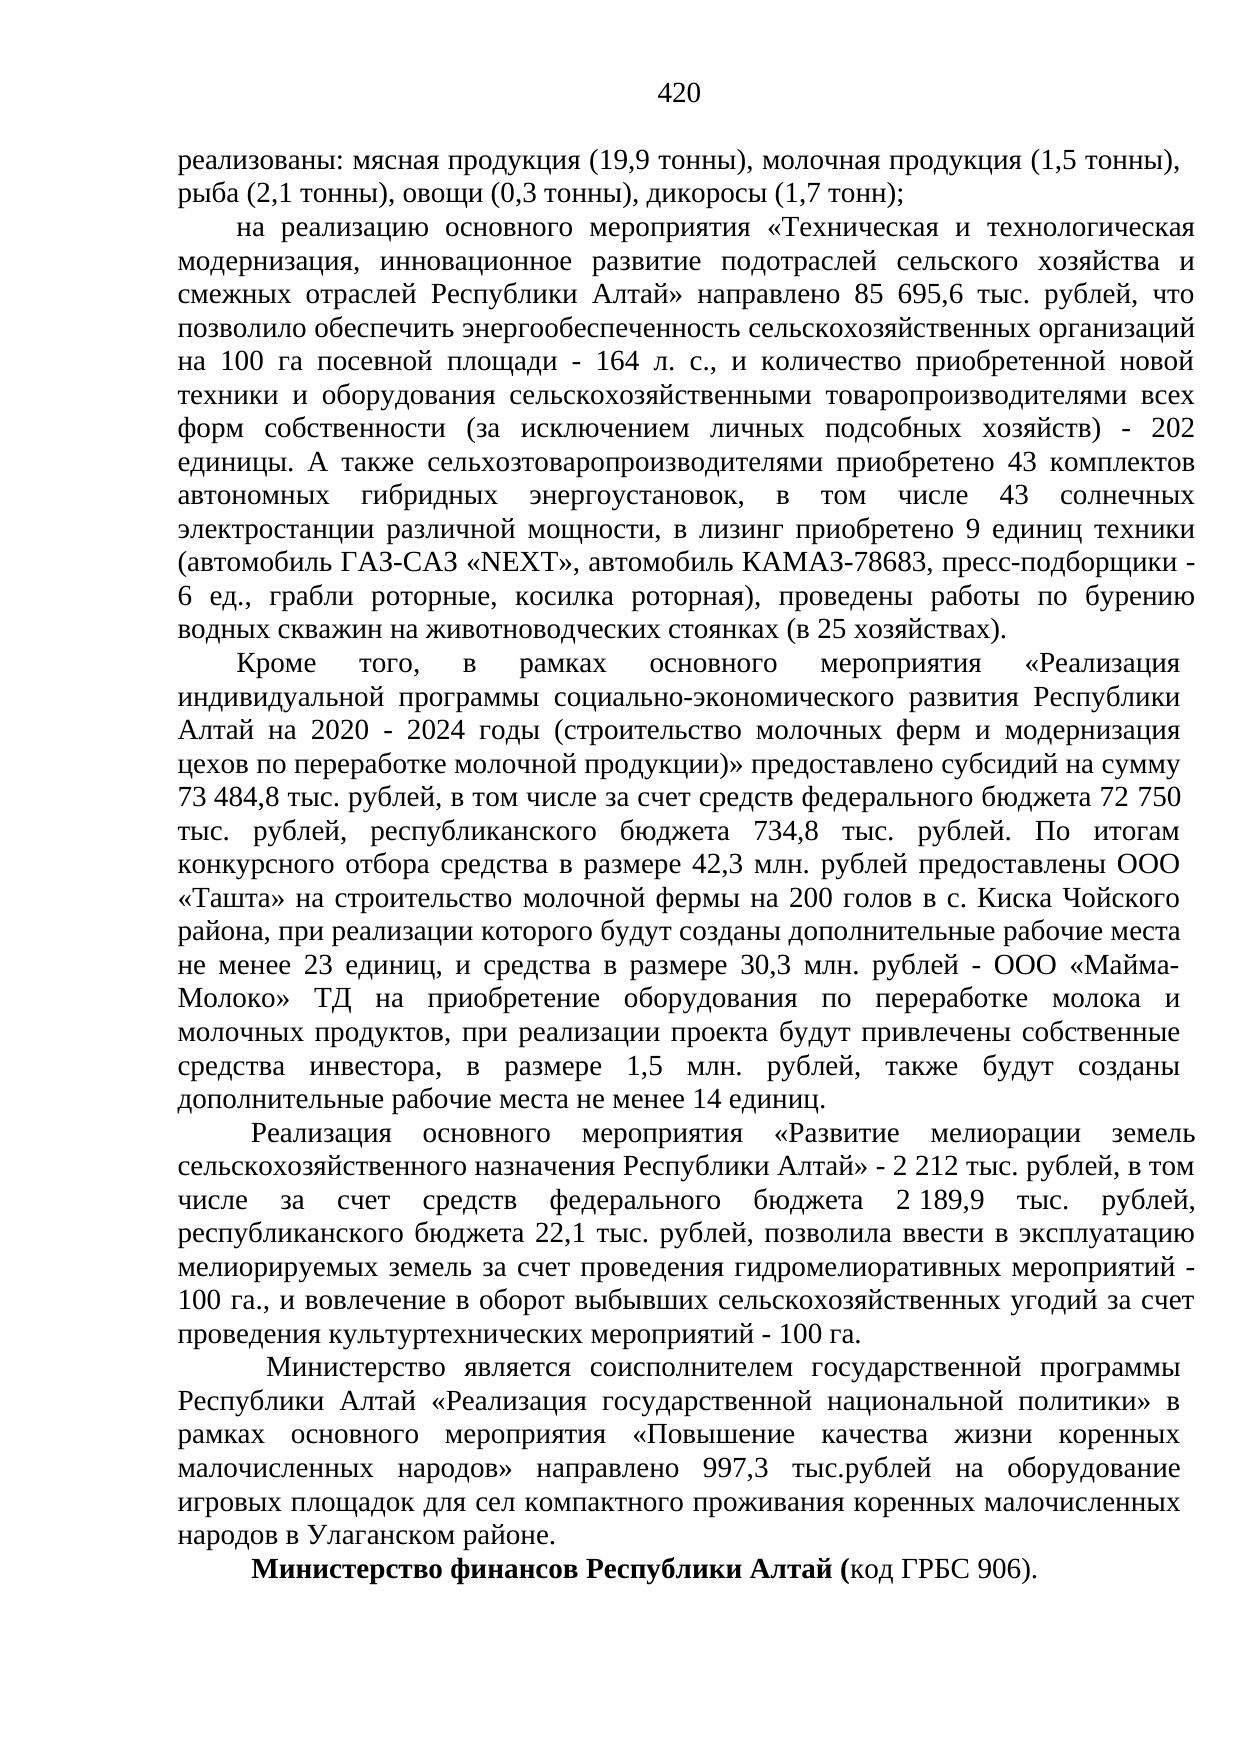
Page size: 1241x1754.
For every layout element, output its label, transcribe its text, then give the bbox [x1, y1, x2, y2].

text Кроме того, в рамках основного мероприятия «Реализация индивидуальной программы социально-экономического развития Республики Алтай на 2020 - 2024 годы (строительство молочных ферм и модернизация цехов по переработке молочной продукции)» предоставлено субсидий на сумму 73 484,8 тыс. рублей, в том числе за счет средств федерального бюджета 72 750 тыс. рублей, республиканского бюджета 734,8 тыс. рублей. По итогам конкурсного отбора средства в размере 42,3 млн. рублей предоставлены ООО «Ташта» на строительство молочной фермы на 200 голов в с. Киска Чойского района, при реализации которого будут созданы дополнительные рабочие места не менее 23 единиц, и средства в размере 30,3 млн. рублей - ООО «Майма-Молоко» ТД на приобретение оборудования по переработке молока и молочных продуктов, при реализации проекта будут привлечены собственные средства инвестора, в размере 1,5 млн. рублей, также будут созданы дополнительные рабочие места не менее 14 единиц. [177, 645, 1181, 1115]
text Министерство является соисполнителем государственной программы Республики Алтай «Реализация государственной национальной политики» в рамках основного мероприятия «Повышение качества жизни коренных малочисленных народов» направлено 997,3 тыс.рублей на оборудование игровых площадок для сел компактного проживания коренных малочисленных народов в Улаганском районе. [177, 1349, 1181, 1551]
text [177, 142, 1181, 209]
text Министерство финансов Республики Алтай (код ГРБС 906). [177, 1551, 1181, 1584]
text Реализация основного мероприятия «Развитие мелиорации земель сельскохозяйственного назначения Республики Алтай» - 2 212 тыс. рублей, в том числе за счет средств федерального бюджета 2 189,9 тыс. рублей, республиканского бюджета 22,1 тыс. рублей, позволила ввести в эксплуатацию мелиорируемых земель за счет проведения гидромелиоративных мероприятий - 100 га., и вовлечение в оборот выбывших сельскохозяйственных угодий за счет проведения культуртехнических мероприятий - 100 га. [177, 1115, 1196, 1349]
text на реализацию основного мероприятия «Техническая и технологическая модернизация, инновационное развитие подотраслей сельского хозяйства и смежных отраслей Республики Алтай» направлено 85 695,6 тыс. рублей, что позволило обеспечить энергообеспеченность сельскохозяйственных организаций на 100 га посевной площади - 164 л. с., и количество приобретенной новой техники и оборудования сельскохозяйственными товаропроизводителями всех форм собственности (за исключением личных подсобных хозяйств) - 202 единицы. А также сельхозтоваропроизводителями приобретено 43 комплектов автономных гибридных энергоустановок, в том числе 43 солнечных электростанции различной мощности, в лизинг приобретено 9 единиц техники (автомобиль ГАЗ-САЗ «NEXT», автомобиль КАМАЗ-78683, пресс-подборщики - 6 ед., грабли роторные, косилка роторная), проведены работы по бурению водных скважин на животноводческих стоянках (в 25 хозяйствах). [177, 209, 1196, 645]
